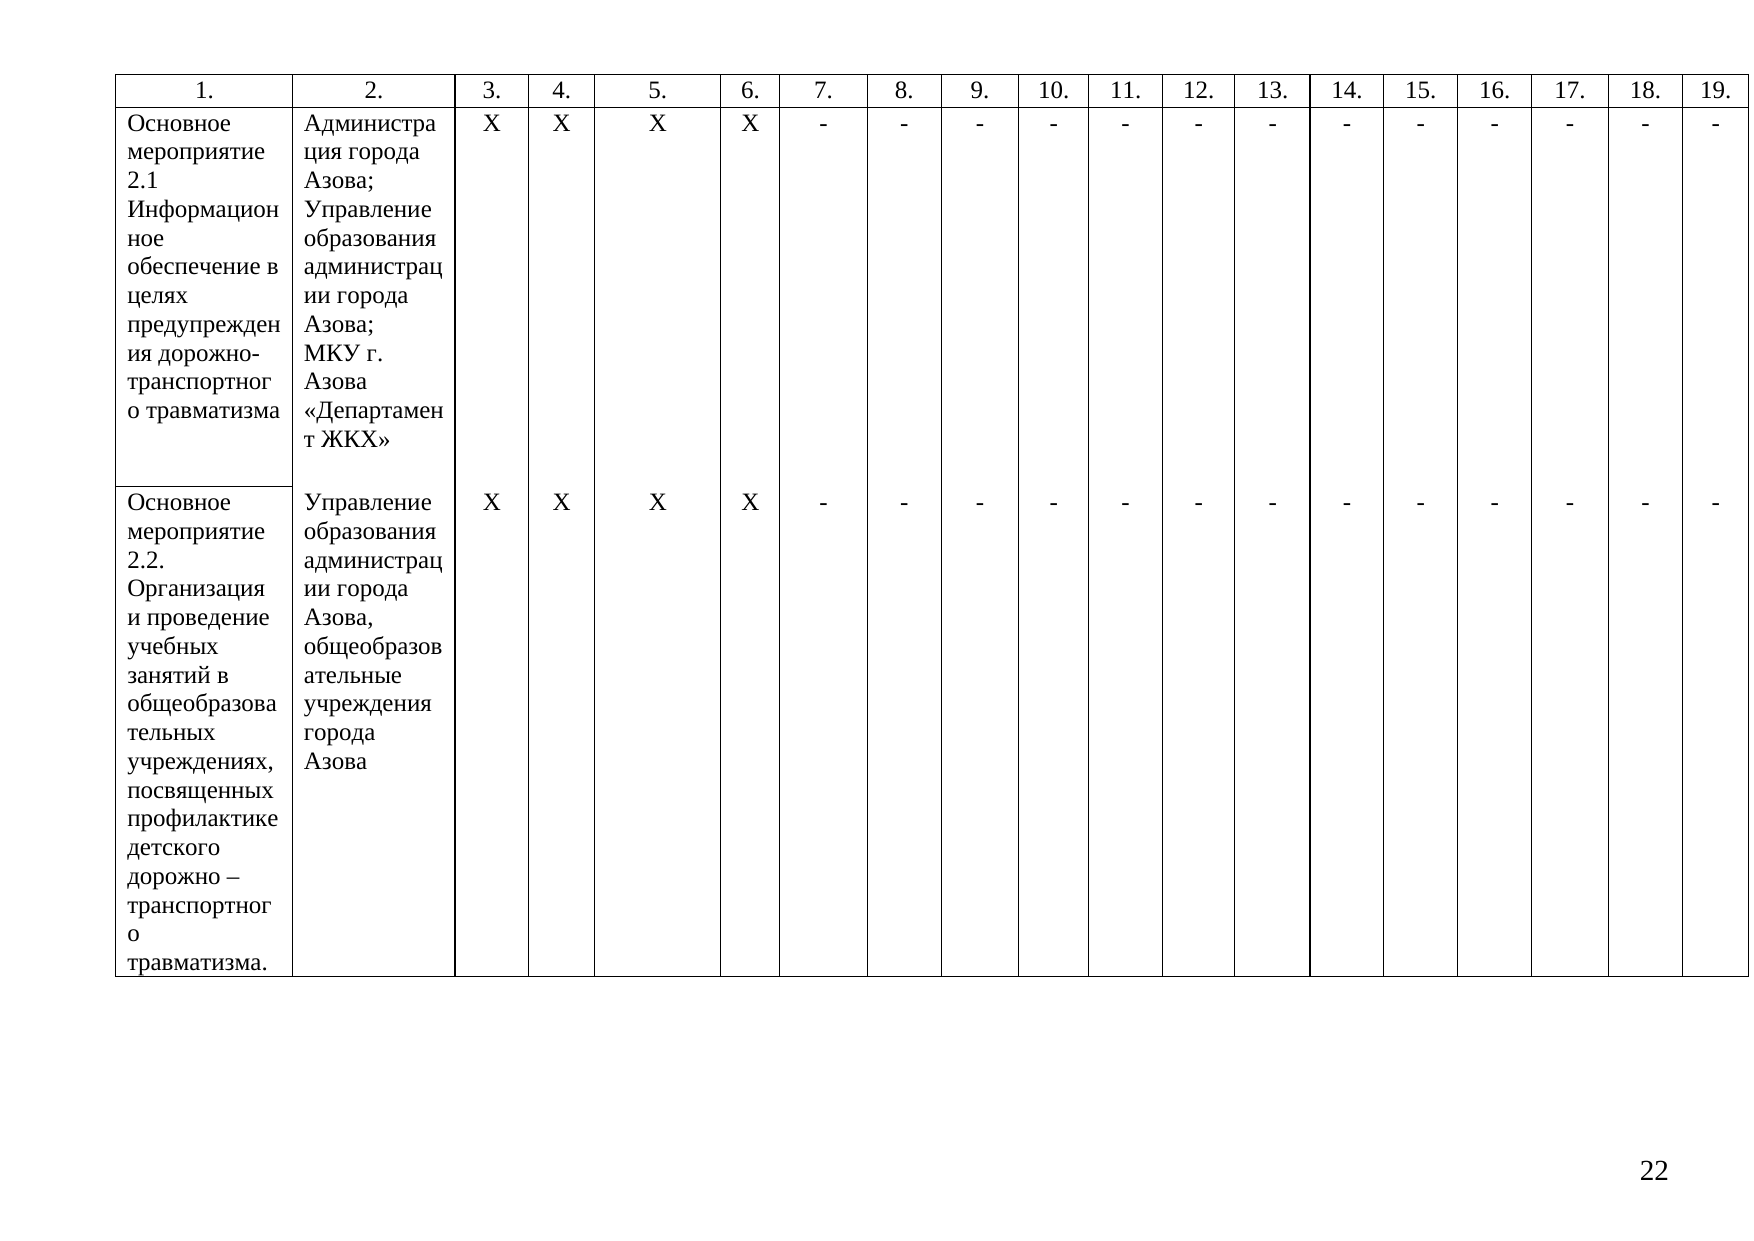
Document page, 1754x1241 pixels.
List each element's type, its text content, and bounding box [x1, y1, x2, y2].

table_header 16. [1458, 75, 1531, 107]
table_cell - [1163, 108, 1234, 486]
table_cell - [1089, 486, 1162, 976]
table_header 4. [529, 75, 594, 107]
table_cell - [1019, 108, 1088, 486]
table_header 14. [1311, 75, 1383, 107]
table_header 11. [1089, 75, 1162, 107]
table_header 15. [1384, 75, 1457, 107]
table_cell - [1532, 108, 1608, 486]
table_cell - [868, 108, 941, 486]
table_cell Х [456, 108, 528, 486]
table_cell Х [595, 486, 720, 976]
table_header 19. [1683, 75, 1748, 107]
table_cell - [1609, 108, 1682, 486]
table_cell - [942, 108, 1018, 486]
table_cell Администрация города Азова; Управление образования администрации города Азова; МКУ г. Азова «Департамент ЖКХ» [293, 108, 454, 486]
table_cell - [1235, 108, 1309, 486]
table_cell Х [595, 108, 720, 486]
table_header 9. [942, 75, 1018, 107]
table_cell Основное мероприятие 2.1 Информационное обеспечение в целях предупреждения дорожно-транспортного травматизма [116, 108, 292, 486]
table_cell - [1609, 486, 1682, 976]
table_header 2. [293, 75, 454, 107]
table_cell - [1532, 486, 1608, 976]
table_cell - [1683, 108, 1748, 486]
table_cell - [1384, 486, 1457, 976]
table_cell - [1384, 108, 1457, 486]
table_header 10. [1019, 75, 1088, 107]
table_cell - [780, 108, 867, 486]
table_header 3. [456, 75, 528, 107]
table_cell - [1683, 486, 1748, 976]
table_cell - [1019, 486, 1088, 976]
table_header 17. [1532, 75, 1608, 107]
table_header 7. [780, 75, 867, 107]
table_cell - [1311, 486, 1383, 976]
table_cell Х [529, 108, 594, 486]
table_cell - [1235, 486, 1309, 976]
table_cell - [780, 486, 867, 976]
table_header 13. [1235, 75, 1309, 107]
table_cell Х [721, 108, 779, 486]
table_header 1. [116, 75, 292, 107]
table_cell - [1458, 108, 1531, 486]
table_cell Основное мероприятие 2.2. Организация и проведение учебных занятий в общеобразовательных учреждениях, посвященных профилактике детского дорожно – транспортного травматизма. [116, 487, 292, 976]
table_cell - [1163, 486, 1234, 976]
table_header 6. [721, 75, 779, 107]
table_cell Х [529, 486, 594, 976]
table_cell - [942, 486, 1018, 976]
table_header 5. [595, 75, 720, 107]
table_cell - [868, 486, 941, 976]
table_cell - [1311, 108, 1383, 486]
table_header 12. [1163, 75, 1234, 107]
table_cell - [1089, 108, 1162, 486]
table_cell Х [456, 486, 528, 976]
table_header 8. [868, 75, 941, 107]
table_cell Х [721, 486, 779, 976]
table_header 18. [1609, 75, 1682, 107]
table_cell - [1458, 486, 1531, 976]
table_cell Управление образования администрации города Азова, общеобразовательные учреждения города Азова [293, 486, 454, 976]
